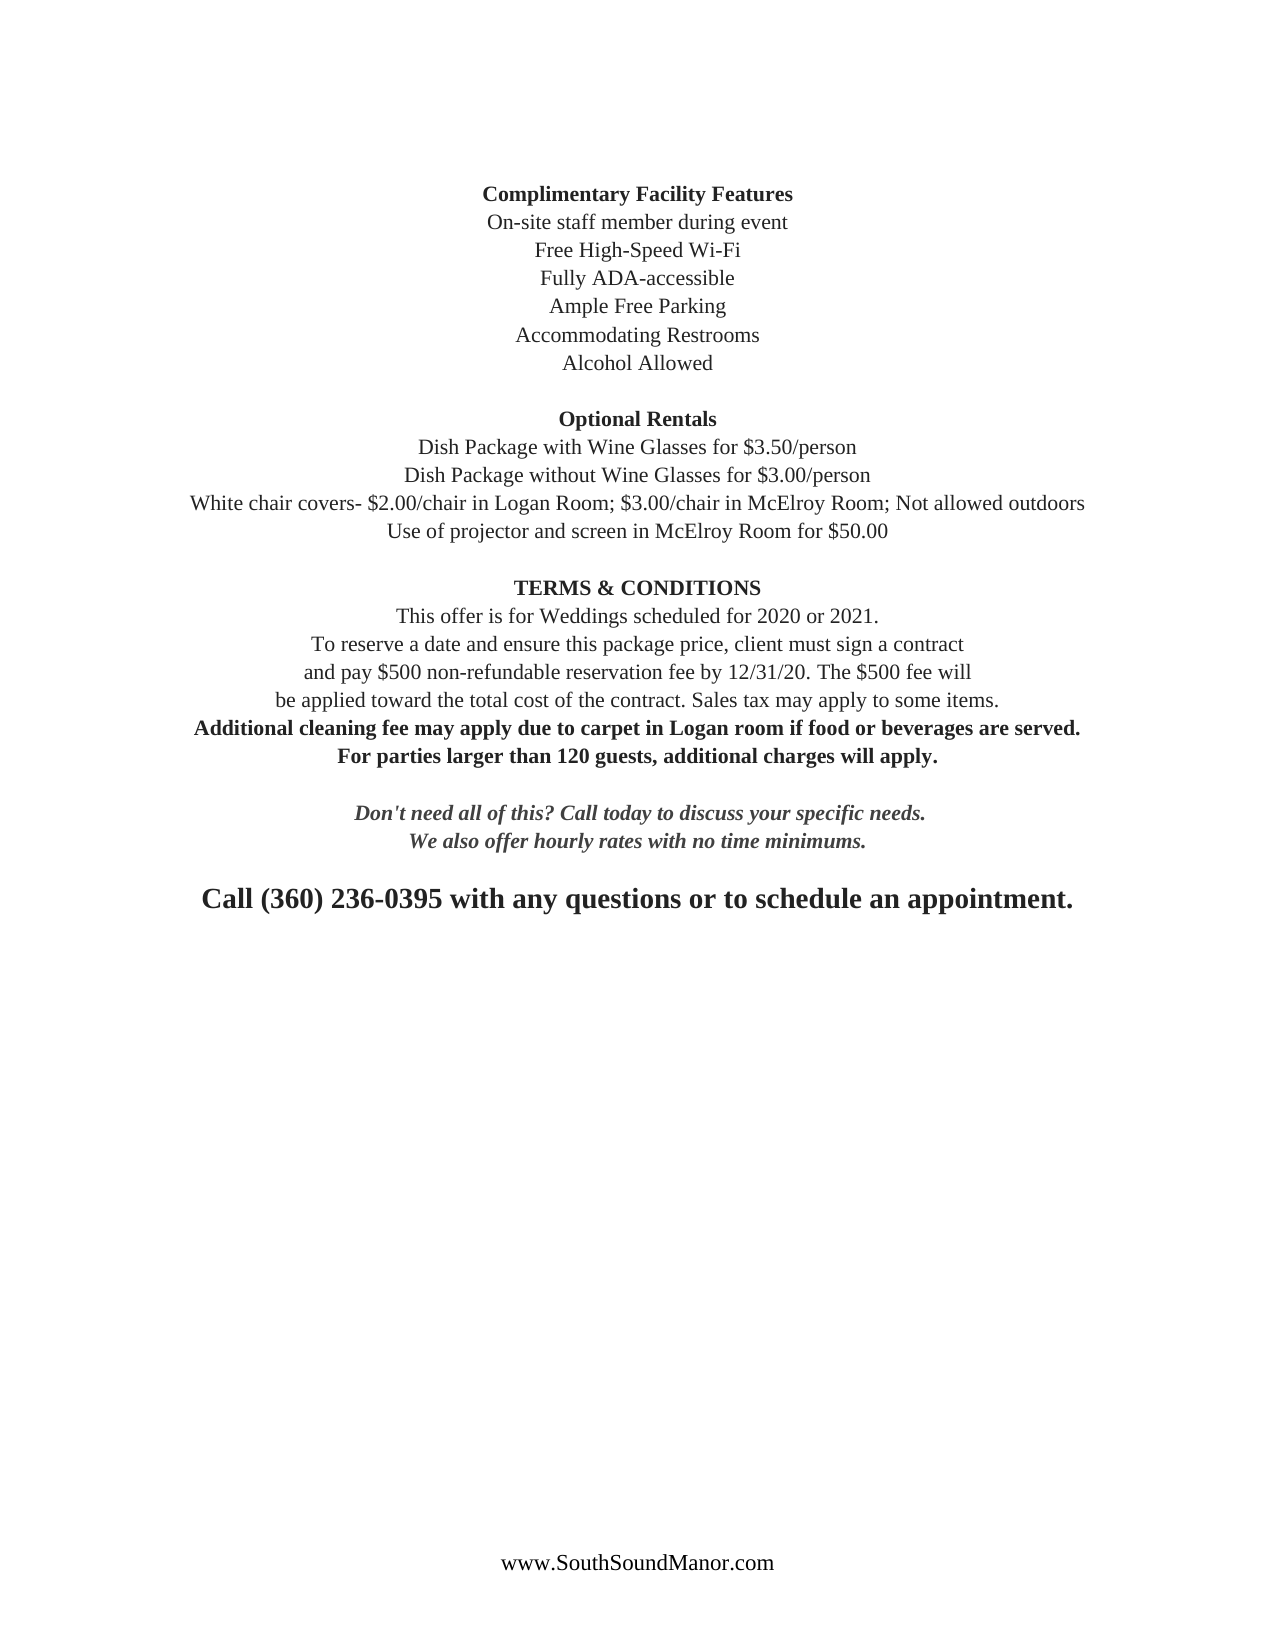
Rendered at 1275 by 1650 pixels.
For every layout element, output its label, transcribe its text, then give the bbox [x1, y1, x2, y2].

text Fully ADA-accessible [150, 262, 1125, 291]
text This offer is for Weddings scheduled for 2020 or 2021. [150, 600, 1125, 628]
text TERMS & CONDITIONS [150, 572, 1125, 600]
text Accommodating Restrooms [150, 319, 1125, 347]
text White chair covers- $2.00/chair in Logan Room; $3.00/chair in McElroy Room; Not allowed outdoors [150, 487, 1125, 516]
text Free High-Speed Wi-Fi [150, 234, 1125, 262]
text Don't need all of this? Call today to discuss your specific needs. [150, 797, 1125, 825]
text Ample Free Parking [150, 291, 1125, 319]
text Complimentary Facility Features On-site staff member during event [150, 178, 1125, 234]
text For parties larger than 120 guests, additional charges will apply. [150, 741, 1125, 769]
text Dish Package with Wine Glasses for $3.50/person [150, 431, 1125, 459]
text Alcohol Allowed [150, 347, 1125, 375]
text be applied toward the total cost of the contract. Sales tax may apply to some items. [150, 684, 1125, 712]
text Use of projector and screen in McElroy Room for $50.00 [150, 516, 1125, 544]
text To reserve a date and ensure this package price, client must sign a contract [150, 628, 1125, 656]
text and pay $500 non-refundable reservation fee by 12/31/20. The $500 fee will [150, 656, 1125, 684]
text We also offer hourly rates with no time minimums. [150, 825, 1125, 853]
text Additional cleaning fee may apply due to carpet in Logan room if food or beverages are served. [150, 712, 1125, 741]
text Call (360) 236-0395 with any questions or to schedule an appointment. [150, 881, 1125, 915]
text Optional Rentals [150, 375, 1125, 431]
text Dish Package without Wine Glasses for $3.00/person [150, 459, 1125, 487]
